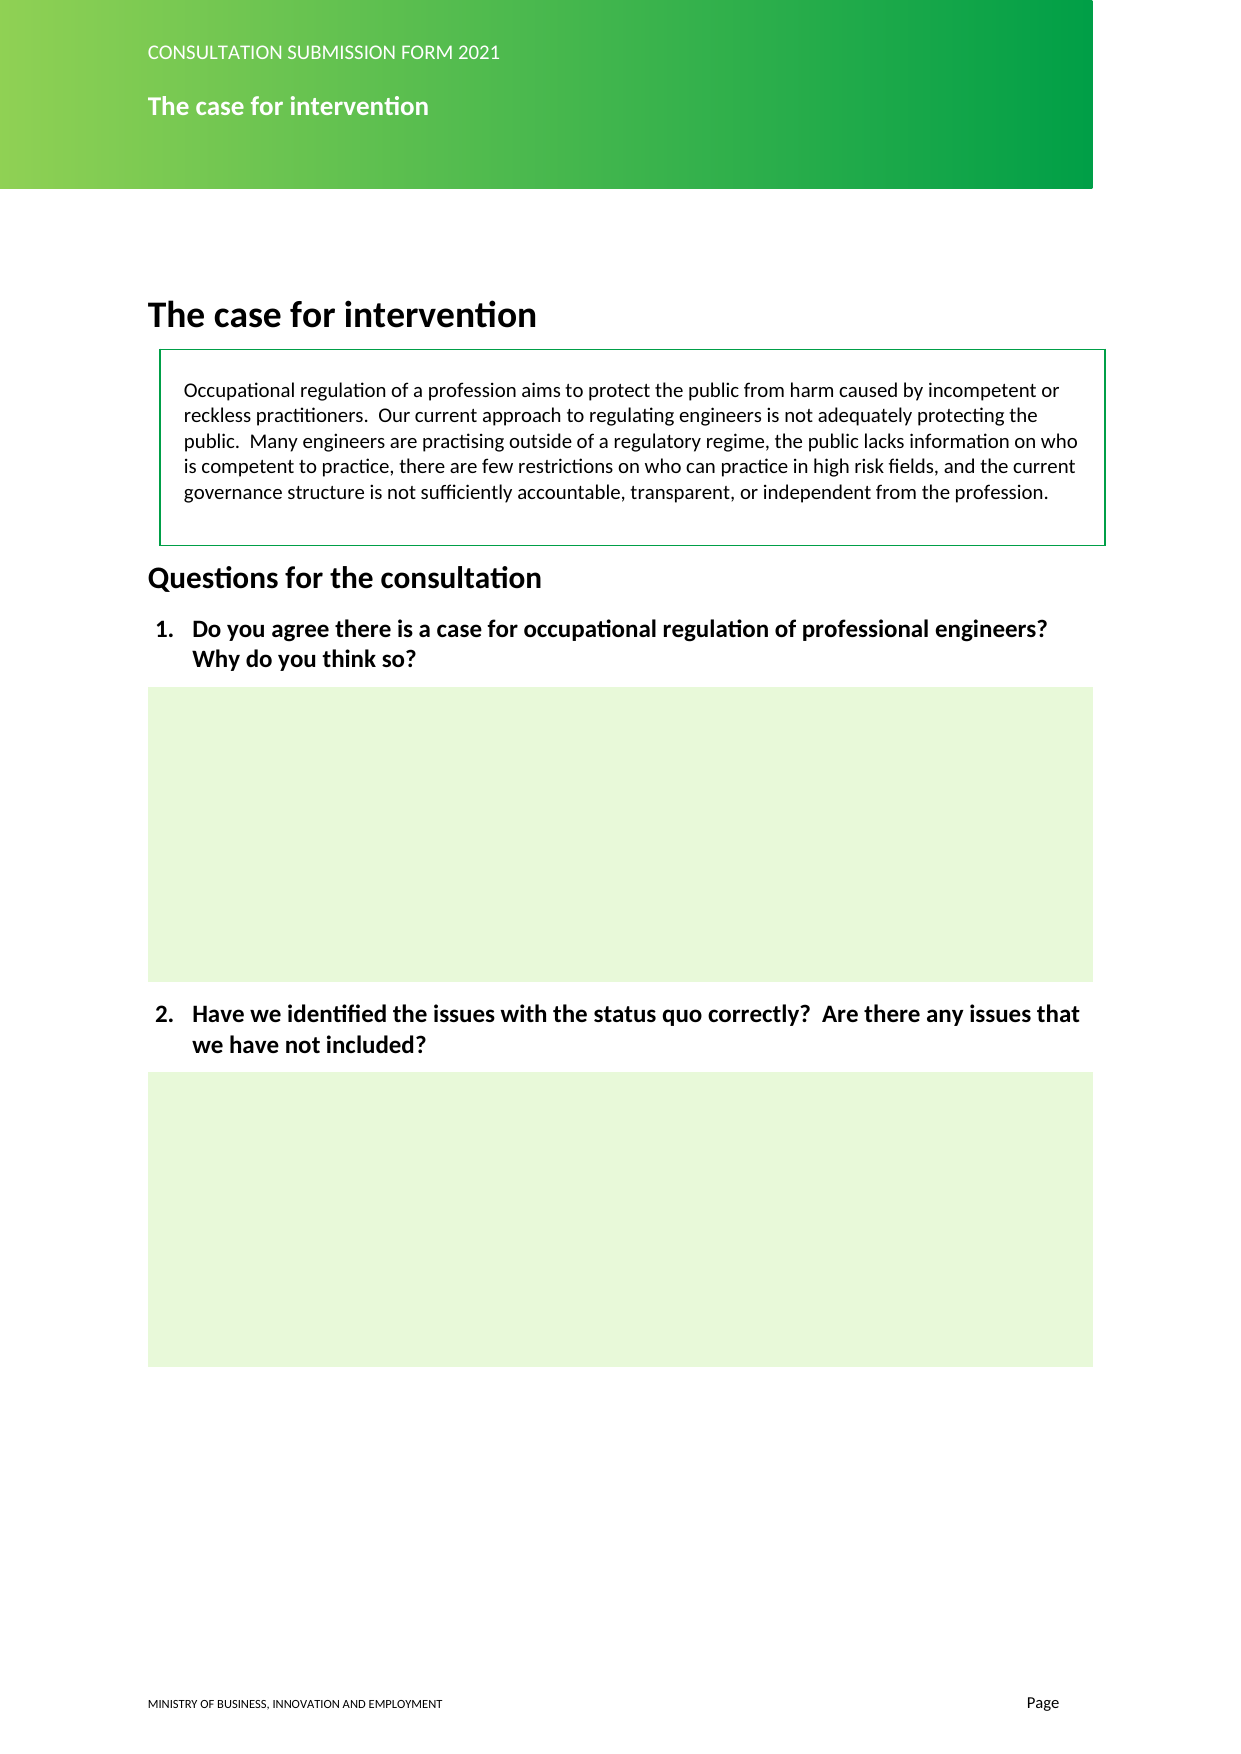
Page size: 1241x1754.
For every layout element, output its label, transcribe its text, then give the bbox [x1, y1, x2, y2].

table_header Occupational regulation of a profession aims to protect the public from harm caused by incompetent or reckless practitioners. Our current approach to regulating engineers is not adequately protecting the public. Many engineers are practising outside of a regulatory regime, the public lacks information on who is competent to practice, there are few restrictions on who can practice in high risk fields, and the current governance structure is not sufficiently accountable, transparent, or independent from the profession. [161, 350, 1104, 545]
table_header [148, 1072, 1093, 1367]
list Have we identified the issues with the status quo correctly? Are there any issues that we have not included? [155, 998, 1092, 1059]
subtitle Questions for the consultation [148, 558, 1092, 596]
table_header [148, 687, 1093, 982]
subtitle The case for intervention [148, 291, 1092, 337]
list Do you agree there is a case for occupational regulation of professional engineers? Why do you think so? [155, 613, 1092, 674]
